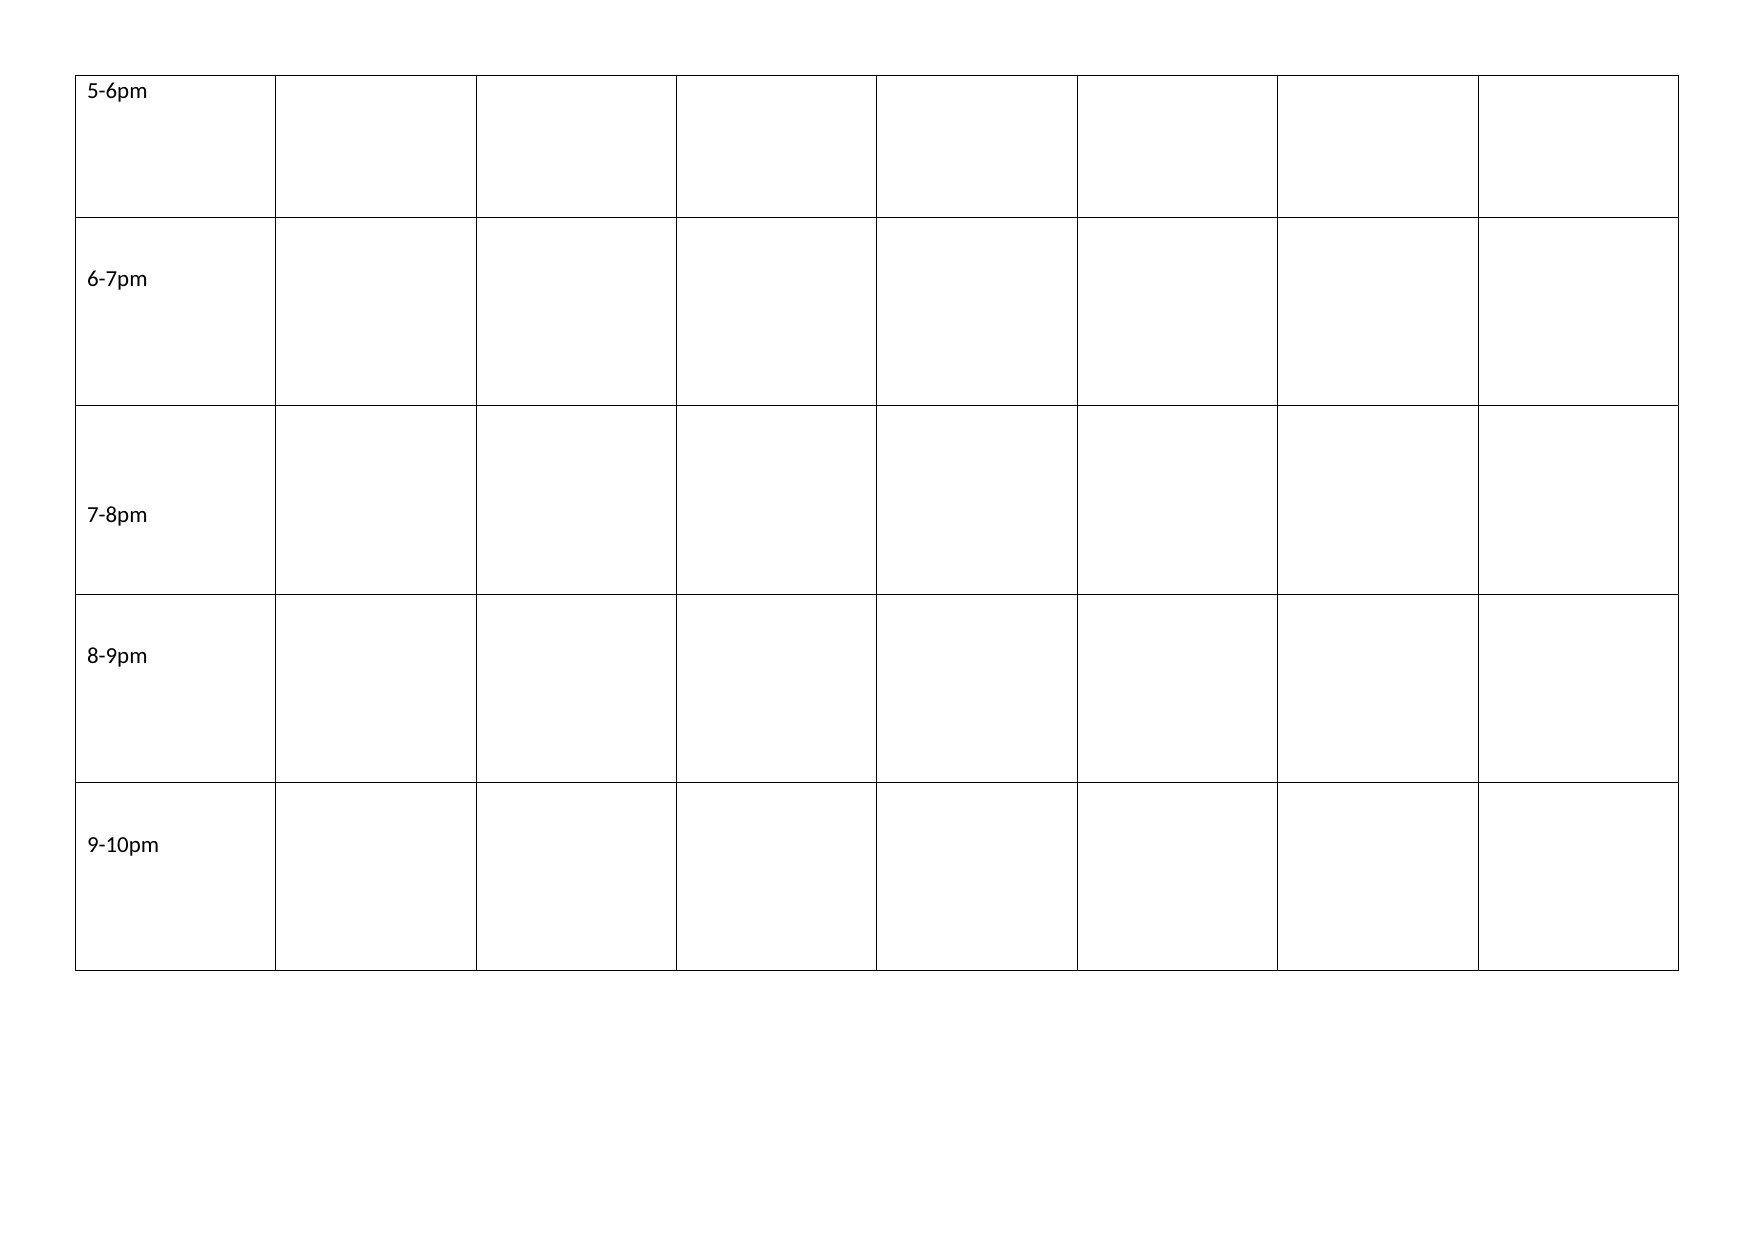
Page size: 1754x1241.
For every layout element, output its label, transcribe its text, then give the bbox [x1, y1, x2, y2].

table_cell [877, 783, 1077, 970]
table_cell [1278, 595, 1478, 782]
table_cell [477, 406, 676, 593]
table_cell [477, 595, 676, 782]
table_cell [477, 218, 676, 405]
table_cell [1278, 406, 1478, 593]
table_cell [877, 595, 1077, 782]
table_cell [1479, 783, 1678, 970]
table_cell [677, 595, 876, 782]
table_cell [477, 76, 676, 217]
table_cell [276, 218, 476, 405]
table_cell [1479, 76, 1678, 217]
table_cell 5-6pm [76, 76, 275, 217]
table_cell 7-8pm [76, 406, 275, 593]
table_cell [1078, 783, 1277, 970]
table_cell [1479, 406, 1678, 593]
table_cell [877, 406, 1077, 593]
table_cell 8-9pm [76, 595, 275, 782]
table_cell [677, 406, 876, 593]
table_cell [677, 783, 876, 970]
table_cell [1078, 76, 1277, 217]
table_cell [677, 218, 876, 405]
table_cell [1078, 595, 1277, 782]
table_cell [1479, 218, 1678, 405]
table_cell [276, 76, 476, 217]
table_cell 9-10pm [76, 783, 275, 970]
table_cell [677, 76, 876, 217]
table_cell [1078, 218, 1277, 405]
table_cell [1278, 783, 1478, 970]
table_cell [276, 595, 476, 782]
table_cell 6-7pm [76, 218, 275, 405]
table_cell [877, 76, 1077, 217]
table_cell [1278, 76, 1478, 217]
table_cell [1078, 406, 1277, 593]
table_cell [877, 218, 1077, 405]
table_cell [1278, 218, 1478, 405]
table_cell [276, 783, 476, 970]
table_cell [276, 406, 476, 593]
table_cell [1479, 595, 1678, 782]
table_cell [477, 783, 676, 970]
